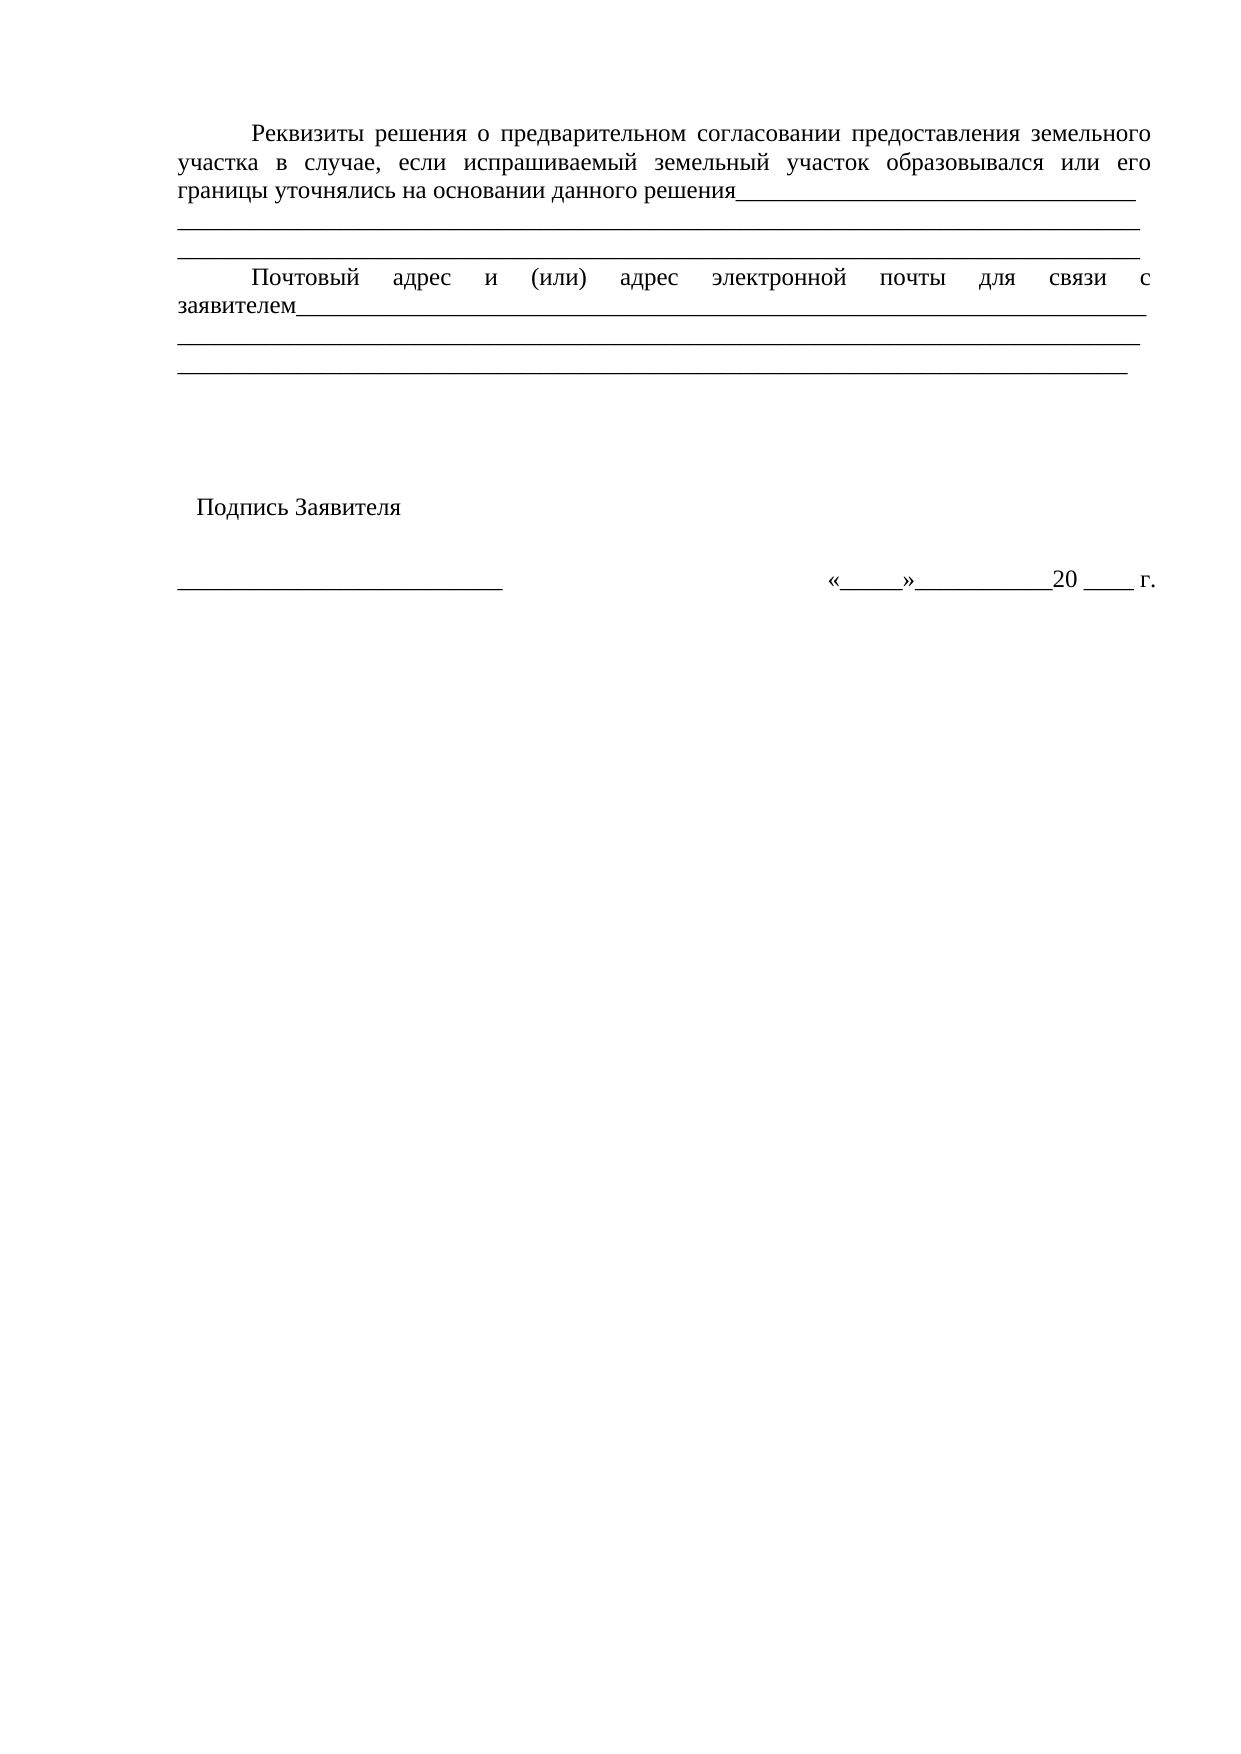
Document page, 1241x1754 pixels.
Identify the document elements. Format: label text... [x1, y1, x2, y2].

text Реквизиты решения о предварительном согласовании предоставления земельного участка в случае, если испрашиваемый земельный участок образовывался или его границы уточнялись на основании данного решения________________________________ [177, 118, 1152, 204]
text _____________________________________________________________________________ [177, 204, 1152, 233]
text Подпись Заявителя [177, 492, 1152, 521]
text _____________________________________________________________________________ [177, 233, 1152, 262]
text __________________________ «_____»___________20 ____ г. [177, 564, 1171, 592]
text Почтовый адрес и (или) адрес электронной почты для связи с заявителем_____________________________________________________________________________________________________________________________________________________________________________________________________________________________ [177, 262, 1152, 377]
